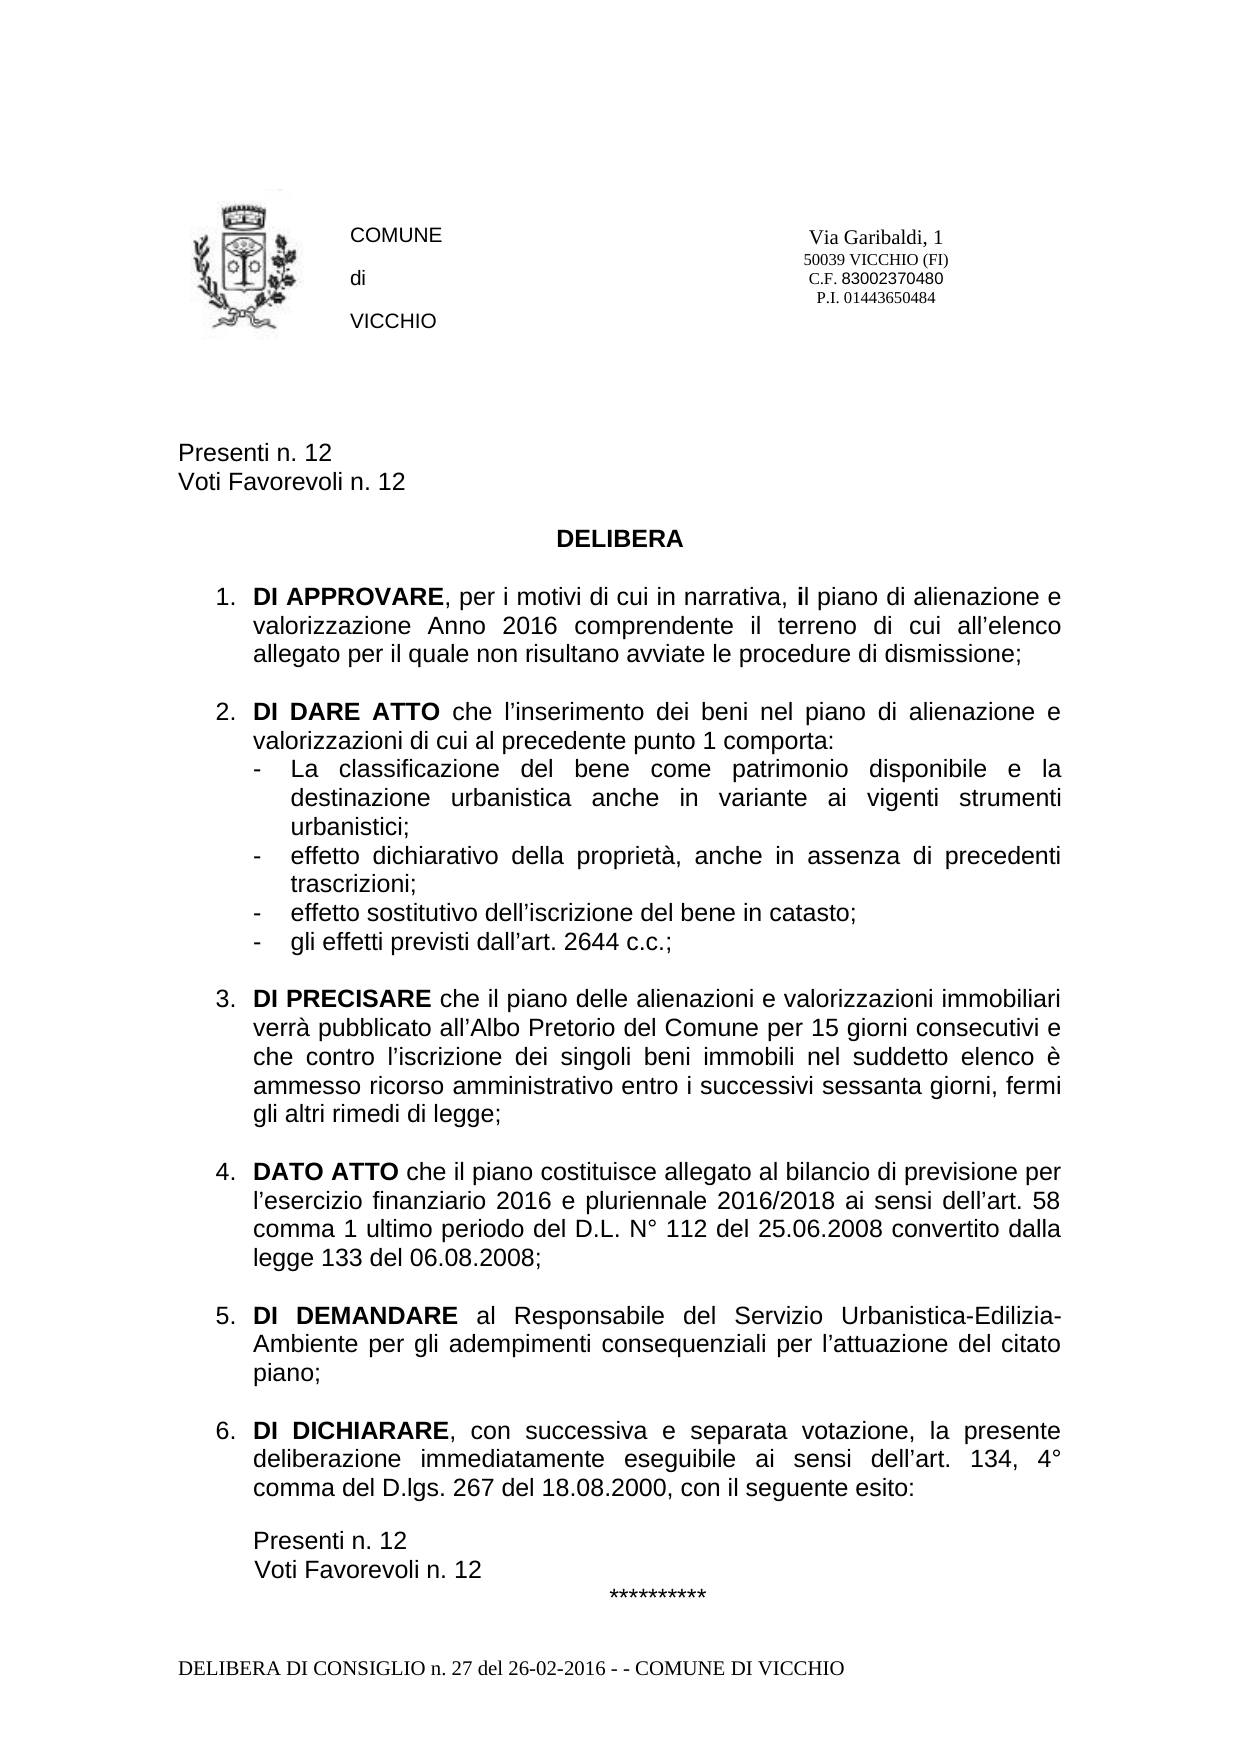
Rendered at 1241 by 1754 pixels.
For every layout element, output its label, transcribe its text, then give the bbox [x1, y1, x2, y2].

list DI PRECISARE che il piano delle alienazioni e valorizzazioni immobiliari verrà pubblicato all’Albo Pretorio del Comune per 15 giorni consecutivi e che contro l’iscrizione dei singoli beni immobili nel suddetto elenco è ammesso ricorso amministrativo entro i successivi sessanta giorni, fermi gli altri rimedi di legge; [215, 984, 1062, 1128]
list effetto dichiarativo della proprietà, anche in assenza di precedenti trascrizioni; [253, 841, 1062, 898]
text Voti Favorevoli n. 12 [178, 467, 1062, 496]
text Voti Favorevoli n. 12 [178, 1555, 1062, 1583]
list effetto sostitutivo dell’iscrizione del bene in catasto; [253, 898, 1062, 927]
list DI DICHIARARE, con successiva e separata votazione, la presente deliberazione immediatamente eseguibile ai sensi dell’art. 134, 4° comma del D.lgs. 267 del 18.08.2000, con il seguente esito: [215, 1416, 1062, 1502]
list DI DARE ATTO che l’inserimento dei beni nel piano di alienazione e valorizzazioni di cui al precedente punto 1 comporta: [215, 697, 1062, 754]
list DI APPROVARE, per i motivi di cui in narrativa, il piano di alienazione e valorizzazione Anno 2016 comprendente il terreno di cui all’elenco allegato per il quale non risultano avviate le procedure di dismissione; [215, 582, 1062, 668]
text DELIBERA [178, 524, 1062, 553]
picture [178, 189, 315, 360]
text Presenti n. 12 [178, 1526, 1062, 1555]
list La classificazione del bene come patrimonio disponibile e la destinazione urbanistica anche in variante ai vigenti strumenti urbanistici; [253, 754, 1062, 841]
list gli effetti previsti dall’art. 2644 c.c.; [253, 927, 1062, 956]
list DI DEMANDARE al Responsabile del Servizio Urbanistica-Edilizia-Ambiente per gli adempimenti consequenziali per l’attuazione del citato piano; [215, 1301, 1062, 1387]
text ********** [253, 1583, 1062, 1612]
text Presenti n. 12 [178, 438, 1062, 467]
list DATO ATTO che il piano costituisce allegato al bilancio di previsione per l’esercizio finanziario 2016 e pluriennale 2016/2018 ai sensi dell’art. 58 comma 1 ultimo periodo del D.L. N° 112 del 25.06.2008 convertito dalla legge 133 del 06.08.2008; [215, 1157, 1062, 1272]
